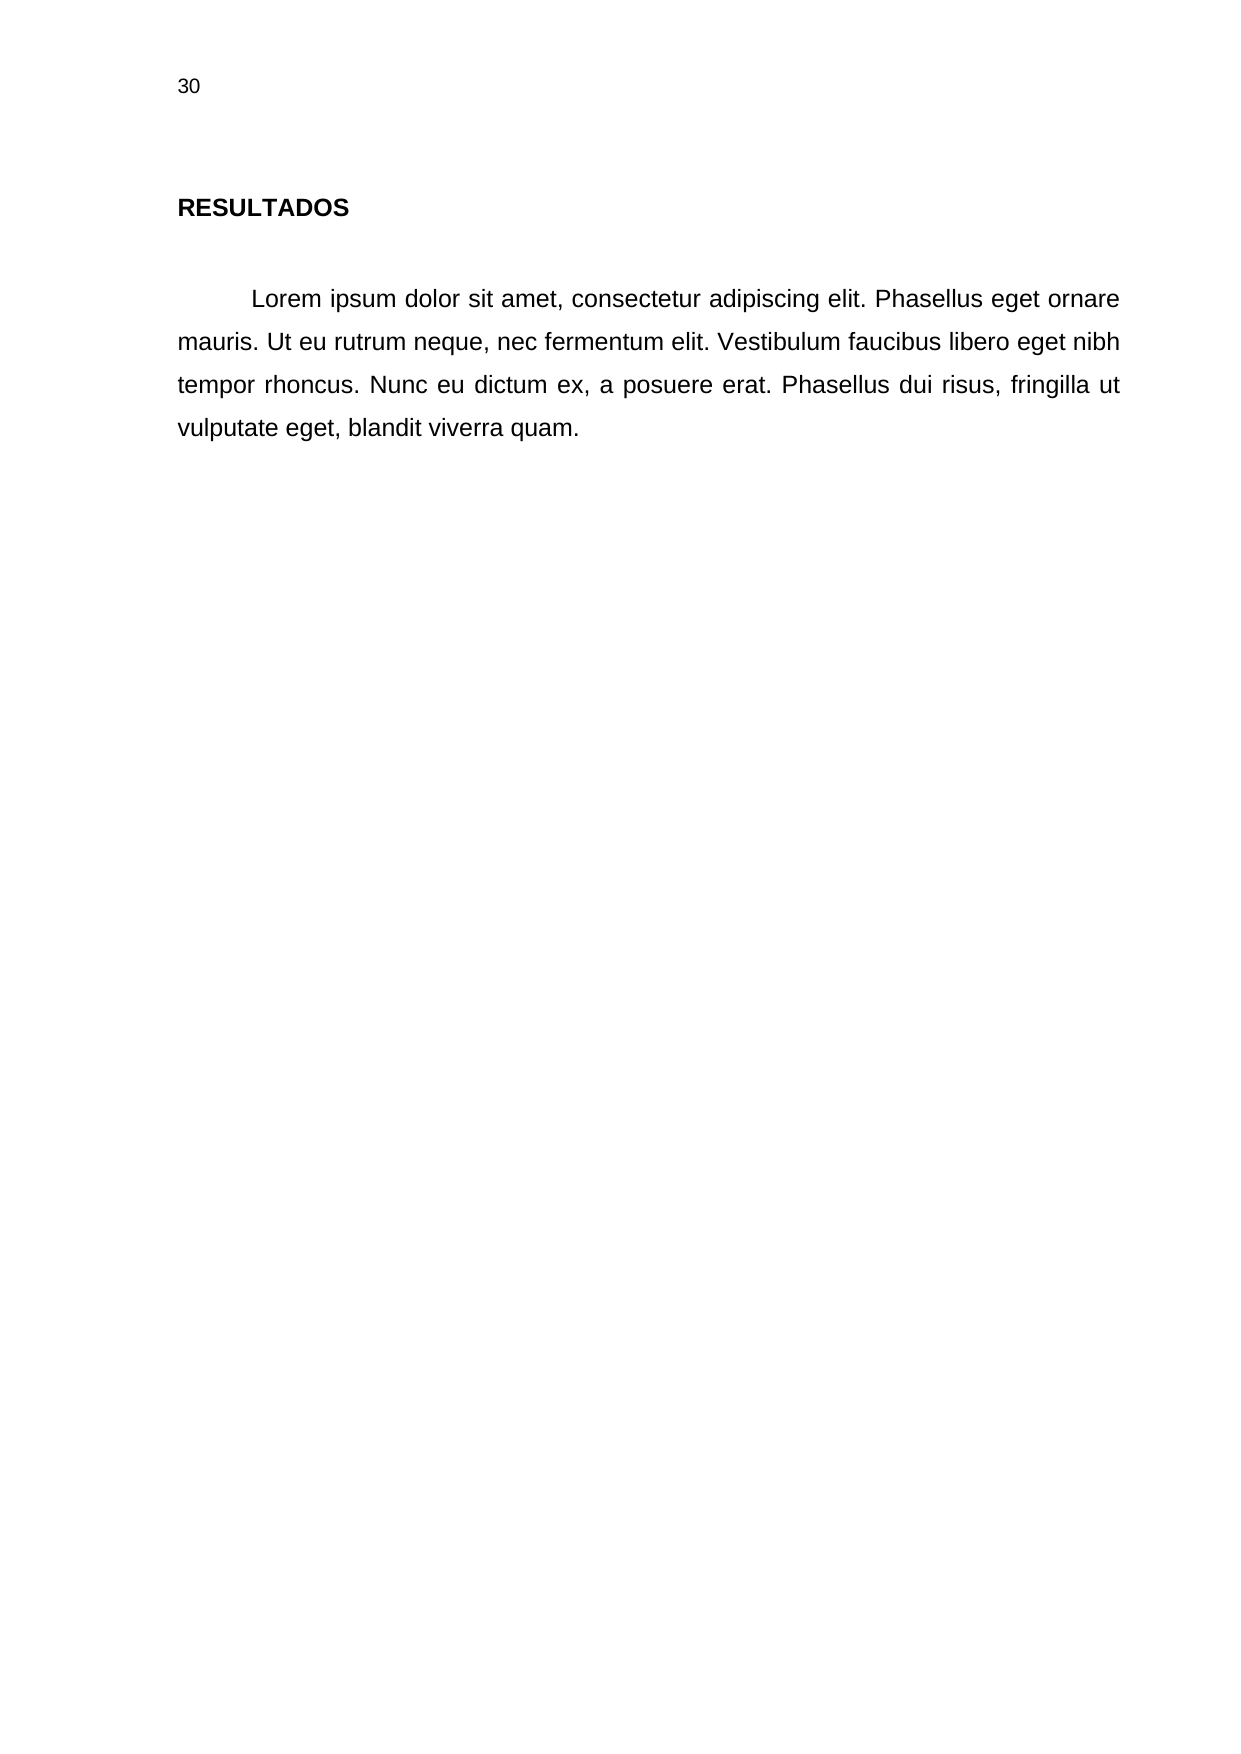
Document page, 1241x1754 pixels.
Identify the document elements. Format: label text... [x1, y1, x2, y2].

subtitle RESULTADOS [177, 193, 1122, 222]
text Lorem ipsum dolor sit amet, consectetur adipiscing elit. Phasellus eget ornare mauris. Ut eu rutrum neque, nec fermentum elit. Vestibulum faucibus libero eget nibh tempor rhoncus. Nunc eu dictum ex, a posuere erat. Phasellus dui risus, fringilla ut vulputate eget, blandit viverra quam. [177, 283, 1122, 442]
